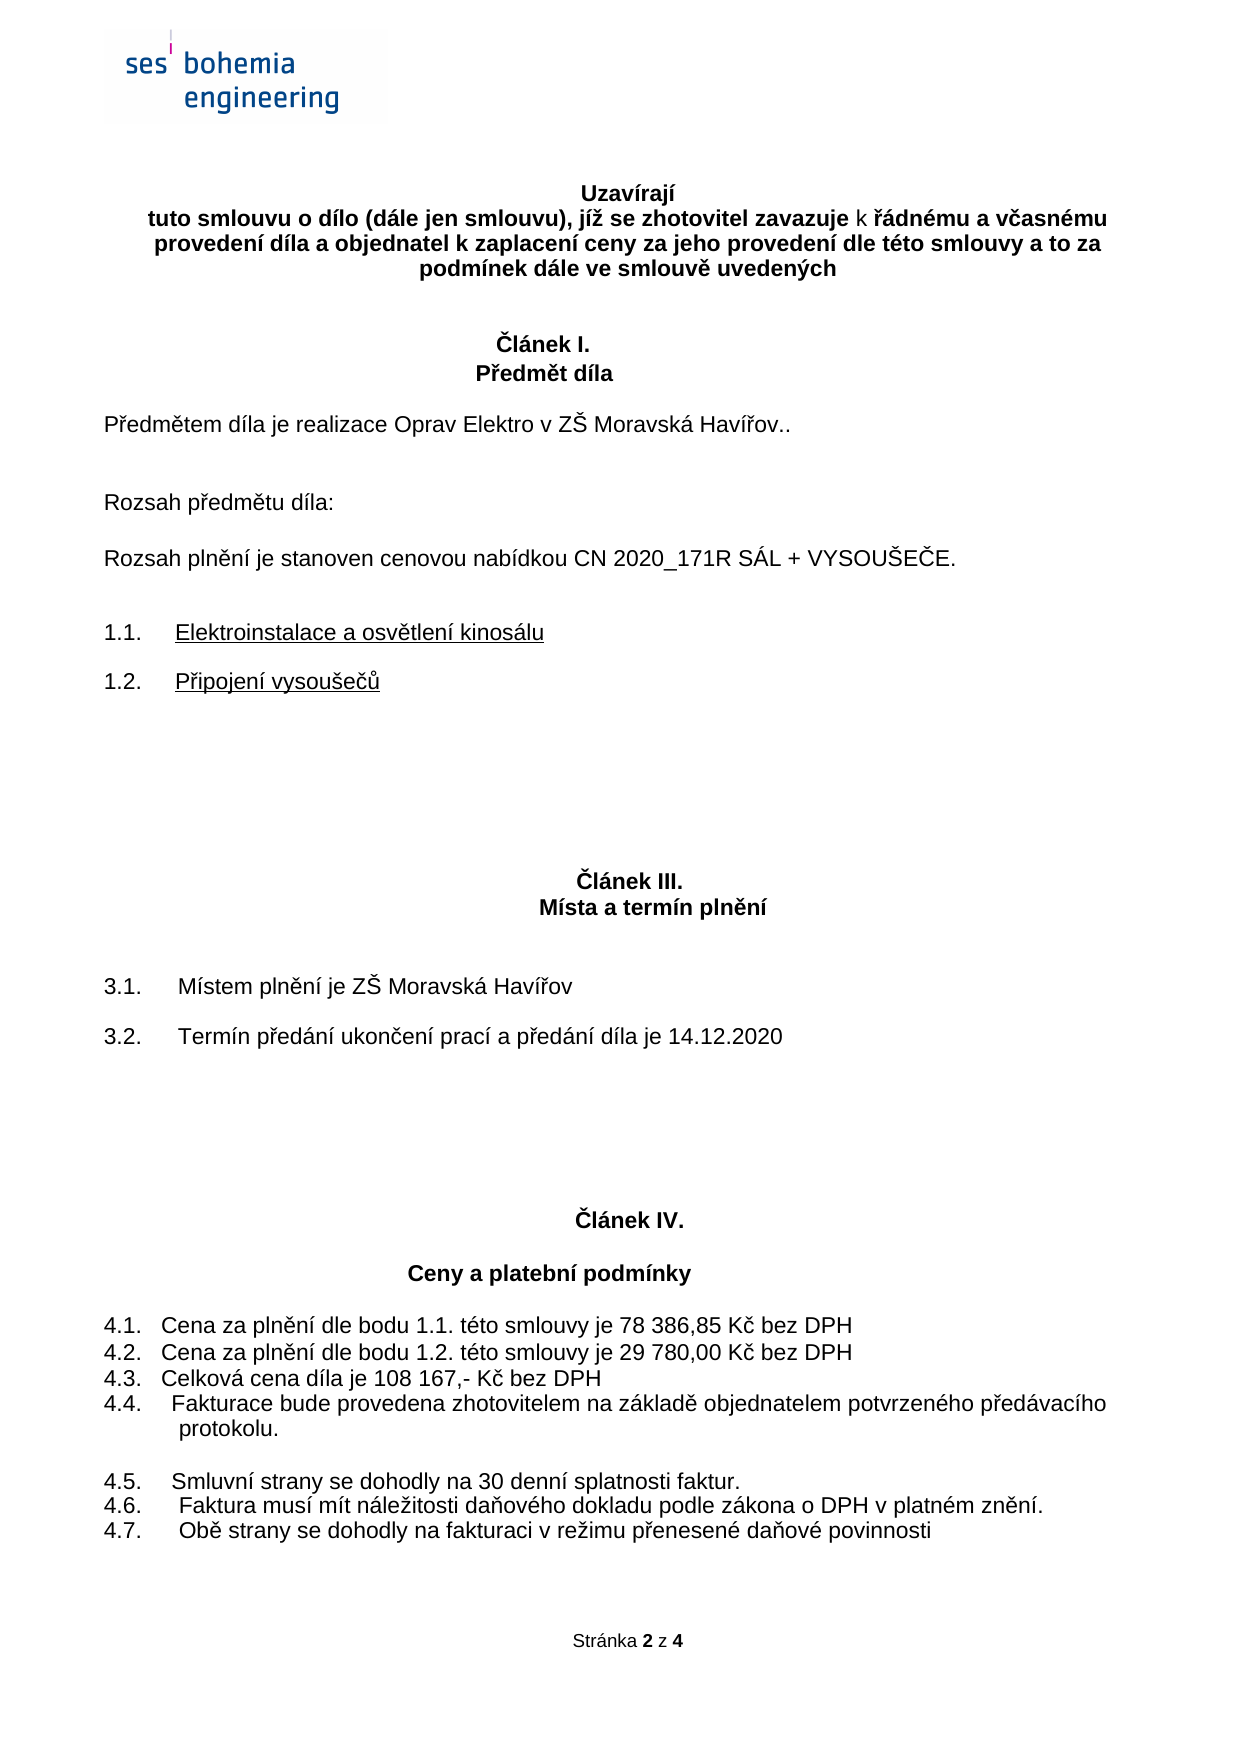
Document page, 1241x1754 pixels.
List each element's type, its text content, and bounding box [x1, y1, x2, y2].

list Faktura musí mít náležitosti daňového dokladu podle zákona o DPH v platném znění. [103, 1494, 1152, 1519]
text 4.1. Cena za plnění dle bodu 1.1. této smlouvy je 78 386,85 Kč bez DPH [103, 1313, 1152, 1338]
text Článek III. [430, 868, 829, 894]
text 4.2. Cena za plnění dle bodu 1.2. této smlouvy je 29 780,00 Kč bez DPH [103, 1340, 1152, 1365]
text Článek I. [496, 331, 1152, 358]
text Rozsah předmětu díla: [103, 489, 1152, 516]
text Místa a termín plnění [103, 894, 1202, 921]
picture [103, 29, 388, 124]
text Předmět díla [475, 359, 1152, 386]
text tuto smlouvu o dílo (dále jen smlouvu), jíž se zhotovitel zavazuje k řádnému a včasnému provedení díla a objednatel k zaplacení ceny za jeho provedení dle této smlouvy a to za podmínek dále ve smlouvě uvedených [103, 207, 1152, 281]
list Fakturace bude provedena zhotovitelem na základě objednatelem potvrzeného předávacího protokolu. [103, 1392, 1152, 1441]
text Rozsah plnění je stanoven cenovou nabídkou CN 2020_171R SÁL + VYSOUŠEČE. [103, 545, 1152, 571]
list Elektroinstalace a osvětlení kinosálu [103, 621, 1152, 646]
text Předmětem díla je realizace Oprav Elektro v ZŠ Moravská Havířov.. [103, 410, 1000, 438]
text Ceny a platební podmínky [407, 1260, 974, 1286]
list Smluvní strany se dohodly na 30 denní splatnosti faktur. [103, 1468, 1152, 1494]
list Připojení vysoušečů [103, 669, 1152, 694]
text 3.1. Místem plnění je ZŠ Moravská Havířov [103, 973, 1152, 1000]
text 4.3. Celková cena díla je 108 167,- Kč bez DPH [103, 1367, 1152, 1392]
list Obě strany se dohodly na fakturaci v režimu přenesené daňové povinnosti [103, 1519, 1152, 1543]
text Článek IV. [407, 1207, 852, 1234]
text 3.2. Termín předání ukončení prací a předání díla je 14.12.2020 [103, 1024, 1152, 1049]
text Uzavírají [103, 182, 1152, 207]
